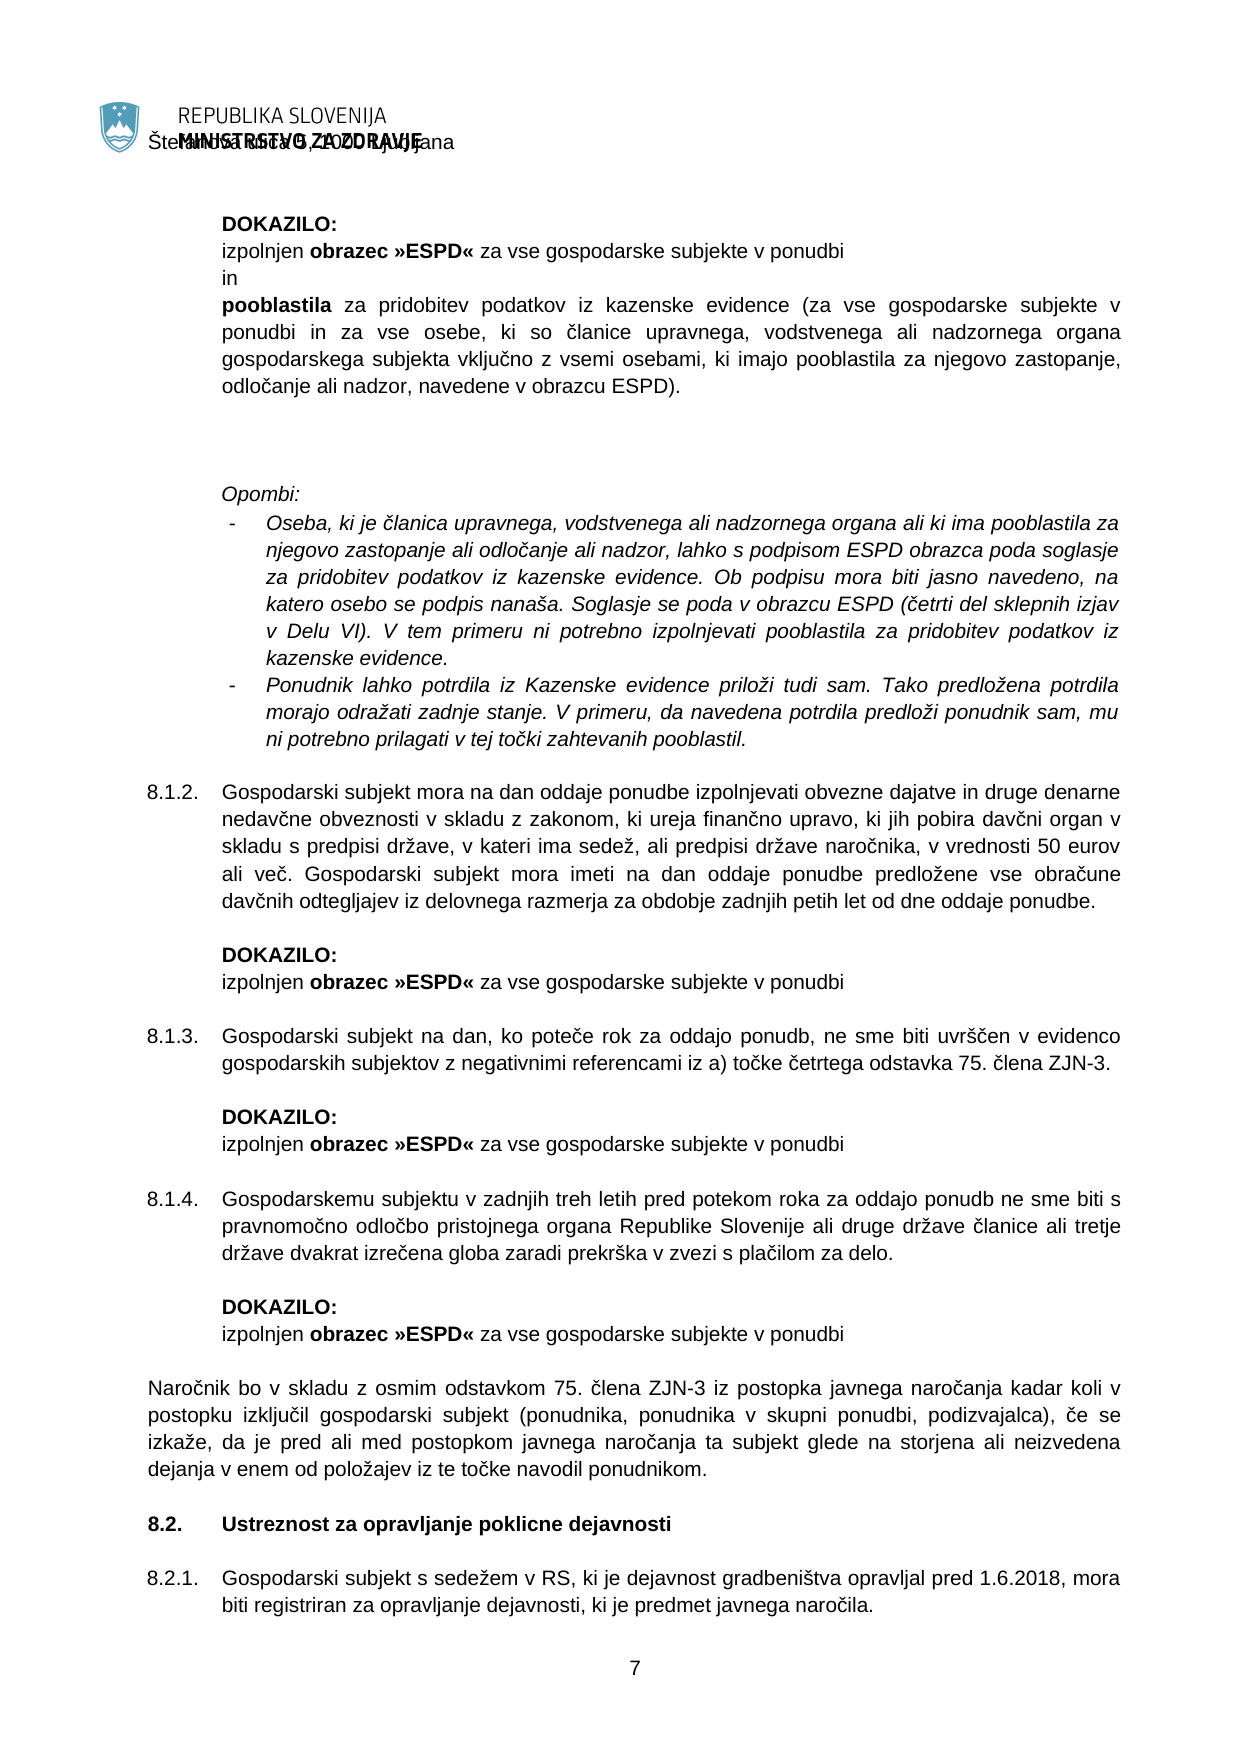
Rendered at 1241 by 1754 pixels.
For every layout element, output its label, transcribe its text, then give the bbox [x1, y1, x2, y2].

text izpolnjen obrazec »ESPD« za vse gospodarske subjekte v ponudbi [148, 1320, 1122, 1347]
list Gospodarski subjekt na dan, ko poteče rok za oddajo ponudb, ne sme biti uvrščen v evidenco gospodarskih subjektov z negativnimi referencami iz a) točke četrtega odstavka 75. člena ZJN-3. [147, 1022, 1122, 1076]
text DOKAZILO: [148, 1103, 1122, 1130]
text izpolnjen obrazec »ESPD« za vse gospodarske subjekte v ponudbi [148, 968, 1122, 995]
text pooblastila za pridobitev podatkov iz kazenske evidence (za vse gospodarske subjekte v ponudbi in za vse osebe, ki so članice upravnega, vodstvenega ali nadzornega organa gospodarskega subjekta vključno z vsemi osebami, ki imajo pooblastila za njegovo zastopanje, odločanje ali nadzor, navedene v obrazcu ESPD). [222, 291, 1122, 399]
list Gospodarskemu subjektu v zadnjih treh letih pred potekom roka za oddajo ponudb ne sme biti s pravnomočno odločbo pristojnega organa Republike Slovenije ali druge države članice ali tretje države dvakrat izrečena globa zaradi prekrška v zvezi s plačilom za delo. [147, 1184, 1122, 1266]
list Ponudnik lahko potrdila iz Kazenske evidence priloži tudi sam. Tako predložena potrdila morajo odražati zadnje stanje. V primeru, da navedena potrdila predloži ponudnik sam, mu ni potrebno prilagati v tej točki zahtevanih pooblastil. [228, 670, 1122, 751]
text DOKAZILO: [148, 209, 1122, 236]
text izpolnjen obrazec »ESPD« za vse gospodarske subjekte v ponudbi [148, 236, 1122, 263]
list Gospodarski subjekt s sedežem v RS, ki je dejavnost gradbeništva opravljal pred 1.6.2018, mora biti registriran za opravljanje dejavnosti, ki je predmet javnega naročila. [147, 1563, 1122, 1618]
text DOKAZILO: [148, 941, 1122, 968]
text in [148, 263, 1122, 291]
text Opombi: [221, 480, 1122, 507]
picture [0, 0, 709, 160]
text DOKAZILO: [148, 1293, 1122, 1320]
text izpolnjen obrazec »ESPD« za vse gospodarske subjekte v ponudbi [148, 1130, 1122, 1157]
list Ustreznost za opravljanje poklicne dejavnosti [148, 1509, 1122, 1536]
list Gospodarski subjekt mora na dan oddaje ponudbe izpolnjevati obvezne dajatve in druge denarne nedavčne obveznosti v skladu z zakonom, ki ureja finančno upravo, ki jih pobira davčni organ v skladu s predpisi države, v kateri ima sedež, ali predpisi države naročnika, v vrednosti 50 eurov ali več. Gospodarski subjekt mora imeti na dan oddaje ponudbe predložene vse obračune davčnih odtegljajev iz delovnega razmerja za obdobje zadnjih petih let od dne oddaje ponudbe. [147, 778, 1122, 913]
list Oseba, ki je članica upravnega, vodstvenega ali nadzornega organa ali ki ima pooblastila za njegovo zastopanje ali odločanje ali nadzor, lahko s podpisom ESPD obrazca poda soglasje za pridobitev podatkov iz kazenske evidence. Ob podpisu mora biti jasno navedeno, na katero osebo se podpis nanaša. Soglasje se poda v obrazcu ESPD (četrti del sklepnih izjav v Delu VI). V tem primeru ni potrebno izpolnjevati pooblastila za pridobitev podatkov iz kazenske evidence. [228, 507, 1122, 670]
text Naročnik bo v skladu z osmim odstavkom 75. člena ZJN-3 iz postopka javnega naročanja kadar koli v postopku izključil gospodarski subjekt (ponudnika, ponudnika v skupni ponudbi, podizvajalca), če se izkaže, da je pred ali med postopkom javnega naročanja ta subjekt glede na storjena ali neizvedena dejanja v enem od položajev iz te točke navodil ponudnikom. [148, 1374, 1122, 1482]
